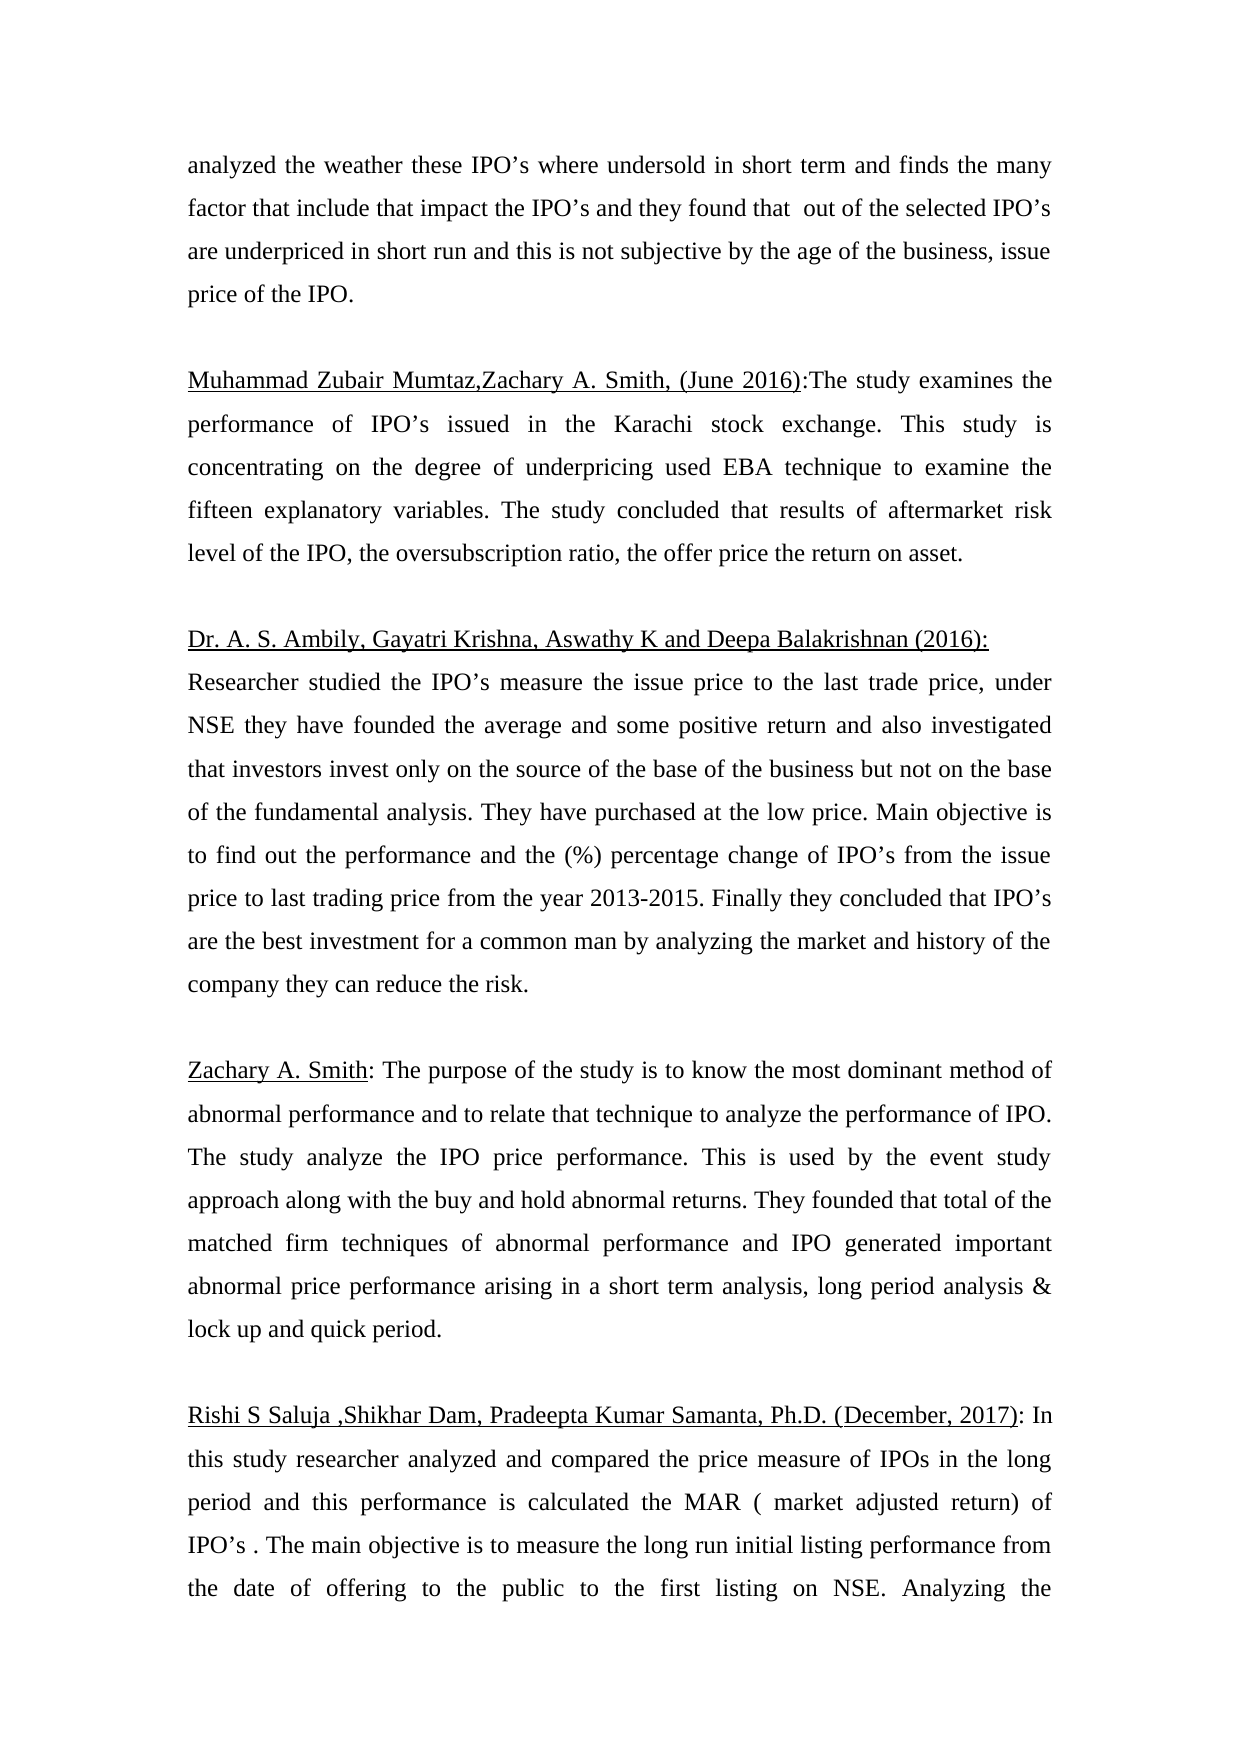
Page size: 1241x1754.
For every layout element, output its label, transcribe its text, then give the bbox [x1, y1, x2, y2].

text Zachary A. Smith: The purpose of the study is to know the most dominant method of abnormal performance and to relate that technique to analyze the performance of IPO. The study analyze the IPO price performance. This is used by the event study approach along with the buy and hold abnormal returns. They founded that total of the matched firm techniques of abnormal performance and IPO generated important abnormal price performance arising in a short term analysis, long period analysis & lock up and quick period. [187, 1056, 1053, 1343]
text Dr. A. S. Ambily, Gayatri Krishna, Aswathy K and Deepa Balakrishnan (2016): [187, 624, 1053, 653]
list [187, 150, 1053, 308]
text Muhammad Zubair Mumtaz,Zachary A. Smith, (June 2016):The study examines the performance of IPO’s issued in the Karachi stock exchange. This study is concentrating on the degree of underpricing used EBA technique to examine the fifteen explanatory variables. The study concluded that results of aftermarket risk level of the IPO, the oversubscription ratio, the offer price the return on asset. [187, 366, 1053, 567]
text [187, 1401, 1053, 1602]
text Researcher studied the IPO’s measure the issue price to the last trade price, under NSE they have founded the average and some positive return and also investigated that investors invest only on the source of the base of the business but not on the base of the fundamental analysis. They have purchased at the low price. Main objective is to find out the performance and the (%) percentage change of IPO’s from the issue price to last trading price from the year 2013-2015. Finally they concluded that IPO’s are the best investment for a common man by analyzing the market and history of the company they can reduce the risk. [187, 667, 1053, 998]
